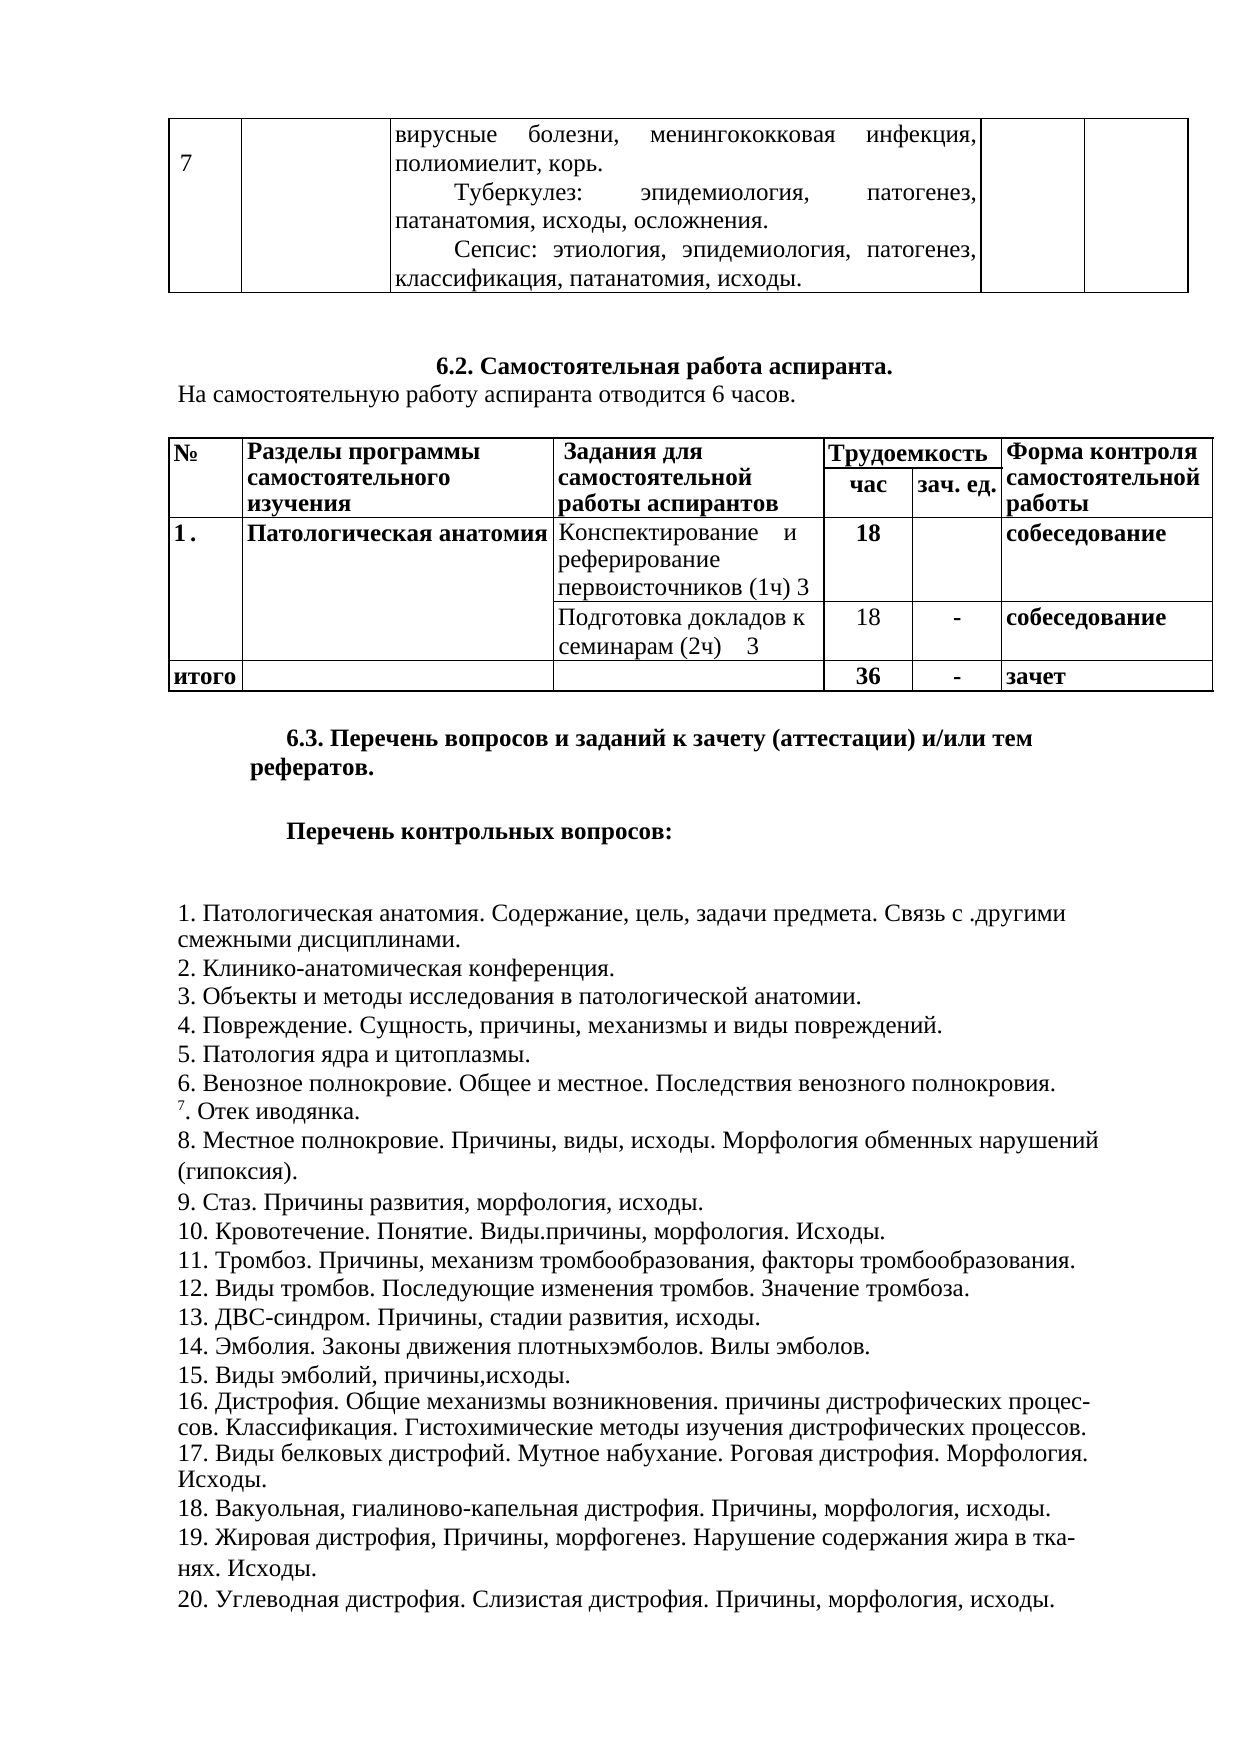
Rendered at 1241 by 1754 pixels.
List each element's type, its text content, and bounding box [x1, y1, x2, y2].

text 6. Венозное полнокровие. Общее и местное. Последствия венозного полнокровия. [177, 1068, 1152, 1096]
table_cell Подготовка докладов к семинарам (2ч) 3 [554, 602, 823, 660]
table_header Форма контроля самостоятельной работы [1002, 439, 1212, 517]
text 13. ДВС-синдром. Причины, стадии развития, исходы. [177, 1302, 1152, 1331]
text 17. Виды белковых дистрофий. Мутное набухание. Роговая дистрофия. Морфология. Исходы. [177, 1441, 1152, 1493]
table_cell 1. [170, 518, 242, 660]
text 10. Кровотечение. Понятие. Виды.причины, морфология. Исходы. [177, 1216, 1152, 1245]
text 12. Виды тромбов. Последующие изменения тромбов. Значение тромбоза. [177, 1273, 1152, 1302]
text 5. Патология ядра и цитоплазмы. [177, 1039, 1152, 1068]
text Перечень контрольных вопросов: [250, 817, 1152, 845]
table_cell час [825, 469, 912, 517]
text 15. Виды эмболий, причины,исходы. [177, 1360, 1152, 1388]
table_cell 36 [825, 661, 912, 690]
table_cell зачет [1002, 661, 1212, 690]
text 18. Вакуольная, гиалиново-капельная дистрофия. Причины, морфология, исходы. [177, 1493, 1152, 1522]
table_cell 18 [825, 602, 912, 660]
table_cell 7 [170, 119, 241, 292]
table_cell 7 [242, 119, 390, 292]
text 14. Эмболия. Законы движения плотныхэмболов. Вилы эмболов. [177, 1331, 1152, 1360]
table_cell собеседование [1002, 602, 1212, 660]
text 6.2. Самостоятельная работа аспиранта. [177, 351, 1152, 379]
table_cell собеседование [1002, 518, 1212, 601]
table_cell - [913, 602, 1001, 660]
table_cell [1085, 119, 1187, 292]
table_header Трудоемкость [825, 439, 1001, 467]
table_cell 18 [825, 518, 912, 601]
table_cell Патологическая анатомия [243, 518, 553, 660]
text 6.3. Перечень вопросов и заданий к зачету (аттестации) и/или тем рефератов. [250, 724, 1152, 781]
table_header Разделы программы самостоятельного изучения [243, 439, 553, 517]
text 9. Стаз. Причины развития, морфология, исходы. [177, 1187, 1152, 1216]
table_cell - [913, 661, 1001, 690]
text 2. Клинико-анатомическая конференция. [177, 953, 1152, 981]
text 7. Отек иводянка. [177, 1096, 1152, 1125]
table_cell [913, 518, 1001, 601]
table_cell Конспектирование и реферирование первоисточников (1ч) 3 [554, 518, 823, 601]
table_cell итого [170, 661, 242, 690]
table_cell 3 [982, 119, 1084, 292]
text 1. Патологическая анатомия. Содержание, цель, задачи предмета. Связь с .другими смежными дисциплинами. [177, 900, 1152, 953]
table_cell [243, 661, 553, 690]
text На самостоятельную работу аспиранта отводится 6 часов. [177, 379, 1152, 408]
text 19. Жировая дистрофия, Причины, морфогенез. Нарушение содержания жира в тка- нях. Исходы. [177, 1522, 1152, 1582]
table_header Задания для самостоятельной работы аспирантов [554, 439, 823, 517]
text 4. Повреждение. Сущность, причины, механизмы и виды повреждений. [177, 1010, 1152, 1039]
text 3. Объекты и методы исследования в патологической анатомии. [177, 981, 1152, 1010]
text 16. Дистрофия. Общие механизмы возникновения. причины дистрофических процес- сов. Классификация. Гистохимические методы изучения дистрофических процессов. [177, 1388, 1152, 1441]
table_cell зач. ед. [913, 469, 1001, 517]
text 11. Тромбоз. Причины, механизм тромбообразования, факторы тромбообразования. [177, 1245, 1152, 1273]
text 20. Углеводная дистрофия. Слизистая дистрофия. Причины, морфология, исходы. [177, 1584, 1152, 1613]
table_header № [170, 439, 242, 517]
text 8. Местное полнокровие. Причины, виды, исходы. Морфология обменных нарушений (гипоксия). [177, 1125, 1152, 1185]
table_cell [554, 661, 823, 690]
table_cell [391, 119, 980, 292]
